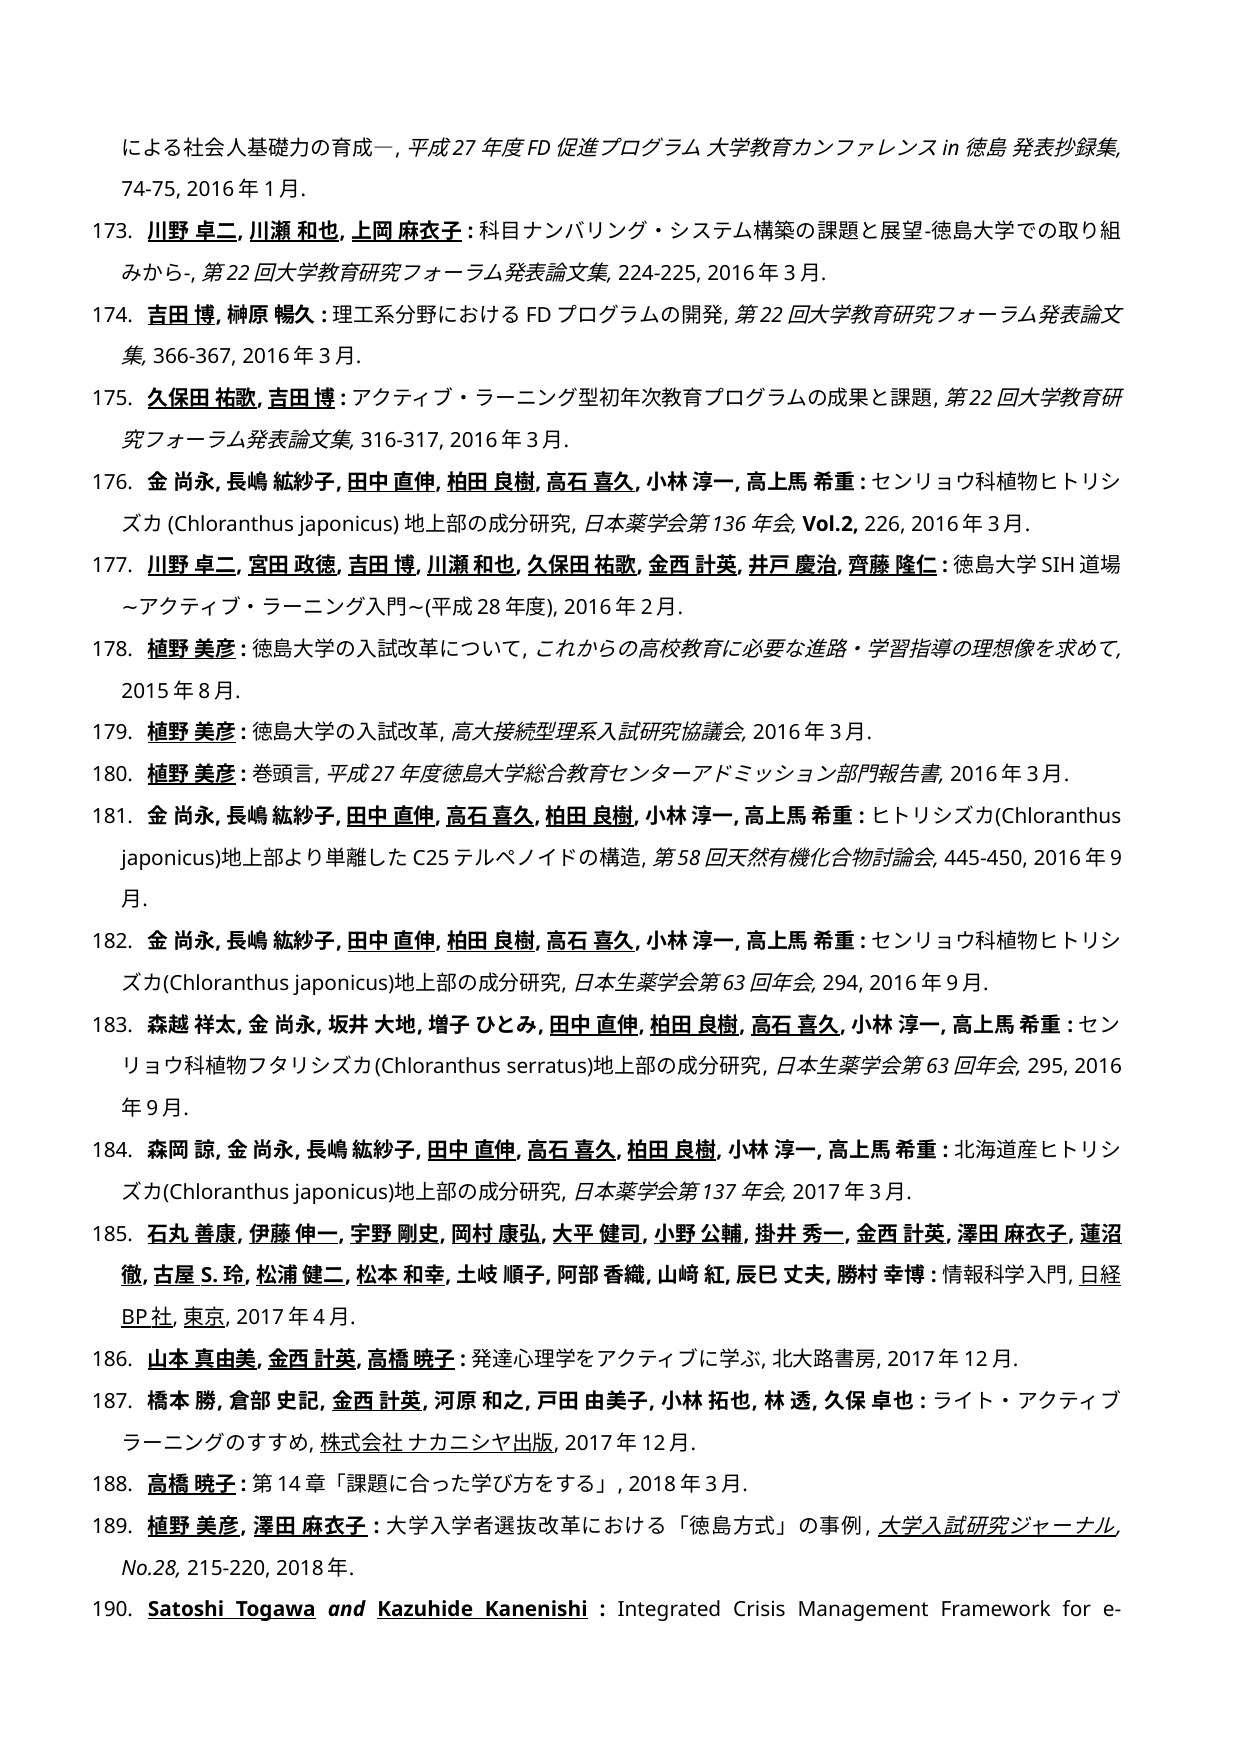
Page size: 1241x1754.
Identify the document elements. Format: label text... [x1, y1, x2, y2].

list 久保田 祐歌, 吉田 博 : アクティブ・ラーニング型初年次教育プログラムの成果と課題, 第22回大学教育研究フォーラム発表論文集, 316-317, 2016年3月. [92, 376, 1122, 459]
list 山本 真由美, 金西 計英, 高橋 暁子 : 発達心理学をアクティブに学ぶ, 北大路書房, 2017年12月. [92, 1336, 1122, 1378]
list 森越 祥太, 金 尚永, 坂井 大地, 増子 ひとみ, 田中 直伸, 柏田 良樹, 高石 喜久, 小林 淳一, 高上馬 希重 : センリョウ科植物フタリシズカ(Chloranthus serratus)地上部の成分研究, 日本生薬学会第63回年会, 295, 2016年9月. [92, 1002, 1122, 1128]
list 植野 美彦, 澤田 麻衣子 : 大学入学者選抜改革における「徳島方式」の事例, 大学入試研究ジャーナル, No.28, 215-220, 2018年. [92, 1503, 1122, 1587]
list 橋本 勝, 倉部 史記, 金西 計英, 河原 和之, 戸田 由美子, 小林 拓也, 林 透, 久保 卓也 : ライト・アクティブラーニングのすすめ, 株式会社 ナカニシヤ出版, 2017年12月. [92, 1378, 1122, 1462]
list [92, 1587, 1122, 1629]
list 川野 卓二, 川瀬 和也, 上岡 麻衣子 : 科目ナンバリング・システム構築の課題と展望-徳島大学での取り組みから-, 第22回大学教育研究フォーラム発表論文集, 224-225, 2016年3月. [92, 209, 1122, 292]
list 川野 卓二, 宮田 政徳, 吉田 博, 川瀬 和也, 久保田 祐歌, 金西 計英, 井戸 慶治, 齊藤 隆仁 : 徳島大学SIH道場∼アクティブ・ラーニング入門∼(平成28年度), 2016年2月. [92, 543, 1122, 626]
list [92, 125, 1122, 209]
list 石丸 善康, 伊藤 伸一, 宇野 剛史, 岡村 康弘, 大平 健司, 小野 公輔, 掛井 秀一, 金西 計英, 澤田 麻衣子, 蓮沼 徹, 古屋 S. 玲, 松浦 健二, 松本 和幸, 土岐 順子, 阿部 香織, 山﨑 紅, 辰巳 丈夫, 勝村 幸博 : 情報科学入門, 日経BP社, 東京, 2017年4月. [92, 1211, 1122, 1336]
list 金 尚永, 長嶋 紘紗子, 田中 直伸, 柏田 良樹, 高石 喜久, 小林 淳一, 高上馬 希重 : センリョウ科植物ヒトリシズカ(Chloranthus japonicus)地上部の成分研究, 日本生薬学会第63回年会, 294, 2016年9月. [92, 919, 1122, 1002]
list 金 尚永, 長嶋 絋紗子, 田中 直伸, 柏田 良樹, 高石 喜久, 小林 淳一, 高上馬 希重 : センリョウ科植物ヒトリシズカ (Chloranthus japonicus) 地上部の成分研究, 日本薬学会第136年会, Vol.2, 226, 2016年3月. [92, 459, 1122, 543]
list 森岡 諒, 金 尚永, 長嶋 紘紗子, 田中 直伸, 高石 喜久, 柏田 良樹, 小林 淳一, 高上馬 希重 : 北海道産ヒトリシズカ(Chloranthus japonicus)地上部の成分研究, 日本薬学会第137年会, 2017年3月. [92, 1128, 1122, 1211]
list 高橋 暁子 : 第14章「課題に合った学び方をする」, 2018年3月. [92, 1462, 1122, 1503]
list 植野 美彦 : 徳島大学の入試改革, 高大接続型理系入試研究協議会, 2016年3月. [92, 710, 1122, 752]
list 植野 美彦 : 徳島大学の入試改革について, これからの高校教育に必要な進路・学習指導の理想像を求めて, 2015年8月. [92, 626, 1122, 710]
list 吉田 博, 榊原 暢久 : 理工系分野におけるFDプログラムの開発, 第22回大学教育研究フォーラム発表論文集, 366-367, 2016年3月. [92, 292, 1122, 376]
list 植野 美彦 : 巻頭言, 平成27年度徳島大学総合教育センターアドミッション部門報告書, 2016年3月. [92, 752, 1122, 793]
list 金 尚永, 長嶋 紘紗子, 田中 直伸, 高石 喜久, 柏田 良樹, 小林 淳一, 高上馬 希重 : ヒトリシズカ(Chloranthus japonicus)地上部より単離したC25テルペノイドの構造, 第58回天然有機化合物討論会, 445-450, 2016年9月. [92, 793, 1122, 919]
